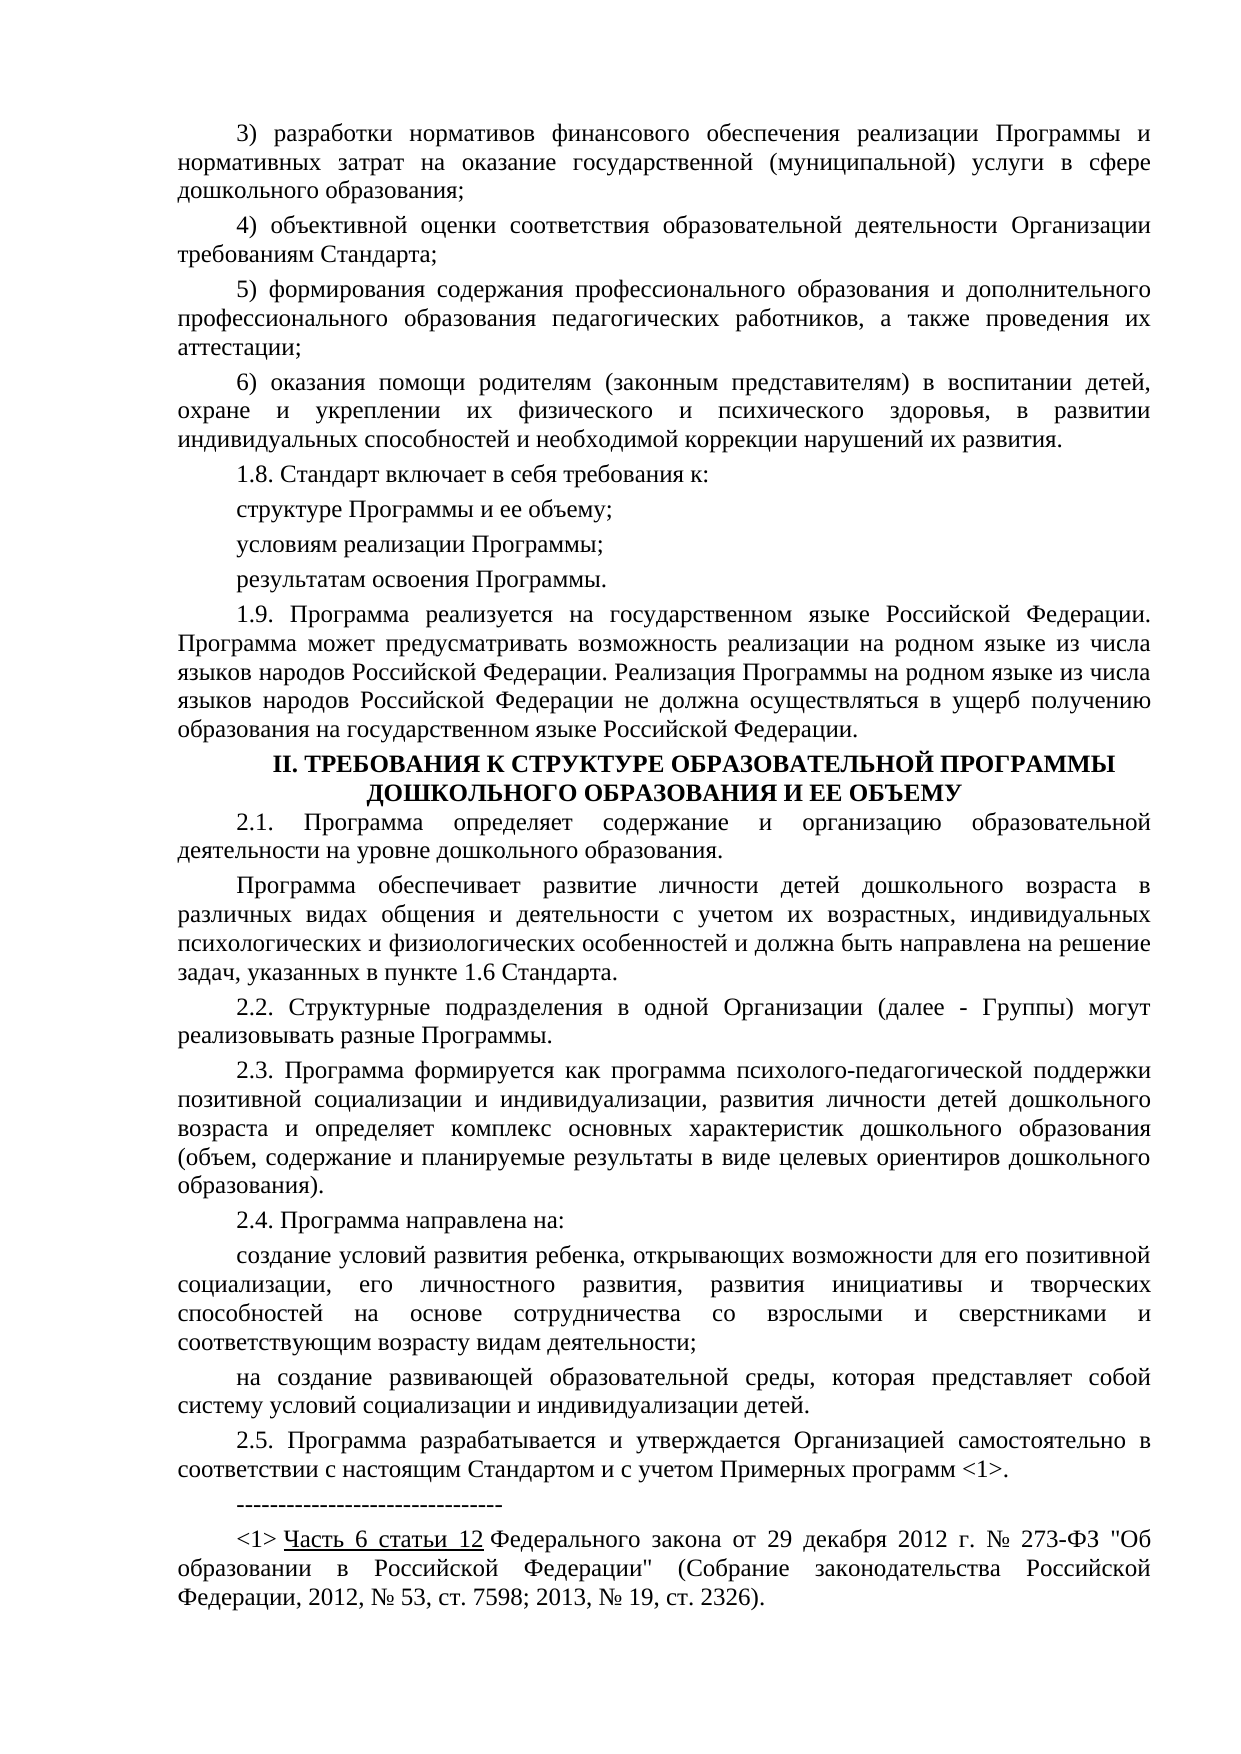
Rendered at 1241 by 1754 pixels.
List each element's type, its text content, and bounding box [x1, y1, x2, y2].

text структуре Программы и ее объему; [177, 494, 1152, 523]
text 1.9. Программа реализуется на государственном языке Российской Федерации. Программа может предусматривать возможность реализации на родном языке из числа языков народов Российской Федерации. Реализация Программы на родном языке из числа языков народов Российской Федерации не должна осуществляться в ущерб получению образования на государственном языке Российской Федерации. [177, 599, 1152, 743]
text 6) оказания помощи родителям (законным представителям) в воспитании детей, охране и укреплении их физического и психического здоровья, в развитии индивидуальных способностей и необходимой коррекции нарушений их развития. [177, 367, 1152, 453]
text 3) разработки нормативов финансового обеспечения реализации Программы и нормативных затрат на оказание государственной (муниципальной) услуги в сфере дошкольного образования; [177, 118, 1152, 204]
text 5) формирования содержания профессионального образования и дополнительного профессионального образования педагогических работников, а также проведения их аттестации; [177, 274, 1152, 361]
text -------------------------------- [177, 1489, 1152, 1518]
text 1.8. Стандарт включает в себя требования к: [177, 459, 1152, 488]
text результатам освоения Программы. [177, 564, 1152, 593]
text 4) объективной оценки соответствия образовательной деятельности Организации требованиям Стандарта; [177, 211, 1152, 268]
text 2.3. Программа формируется как программа психолого-педагогической поддержки позитивной социализации и индивидуализации, развития личности детей дошкольного возраста и определяет комплекс основных характеристик дошкольного образования (объем, содержание и планируемые результаты в виде целевых ориентиров дошкольного образования). [177, 1056, 1152, 1199]
text 2.2. Структурные подразделения в одной Организации (далее - Группы) могут реализовывать разные Программы. [177, 992, 1152, 1049]
text II. ТРЕБОВАНИЯ К СТРУКТУРЕ ОБРАЗОВАТЕЛЬНОЙ ПРОГРАММЫ ДОШКОЛЬНОГО ОБРАЗОВАНИЯ И ЕЕ ОБЪЕМУ [177, 749, 1152, 807]
text создание условий развития ребенка, открывающих возможности для его позитивной социализации, его личностного развития, развития инициативы и творческих способностей на основе сотрудничества со взрослыми и сверстниками и соответствующим возрасту видам деятельности; [177, 1241, 1152, 1356]
text 2.5. Программа разрабатывается и утверждается Организацией самостоятельно в соответствии с настоящим Стандартом и с учетом Примерных программ <1>. [177, 1426, 1152, 1483]
text условиям реализации Программы; [177, 529, 1152, 558]
text на создание развивающей образовательной среды, которая представляет собой систему условий социализации и индивидуализации детей. [177, 1362, 1152, 1419]
text <1> Часть 6 статьи 12 Федерального закона от 29 декабря 2012 г. № 273-ФЗ "Об образовании в Российской Федерации" (Собрание законодательства Российской Федерации, 2012, № 53, ст. 7598; 2013, № 19, ст. 2326). [177, 1524, 1152, 1611]
text 2.1. Программа определяет содержание и организацию образовательной деятельности на уровне дошкольного образования. [177, 807, 1152, 864]
text Программа обеспечивает развитие личности детей дошкольного возраста в различных видах общения и деятельности с учетом их возрастных, индивидуальных психологических и физиологических особенностей и должна быть направлена на решение задач, указанных в пункте 1.6 Стандарта. [177, 871, 1152, 986]
text 2.4. Программа направлена на: [177, 1206, 1152, 1234]
